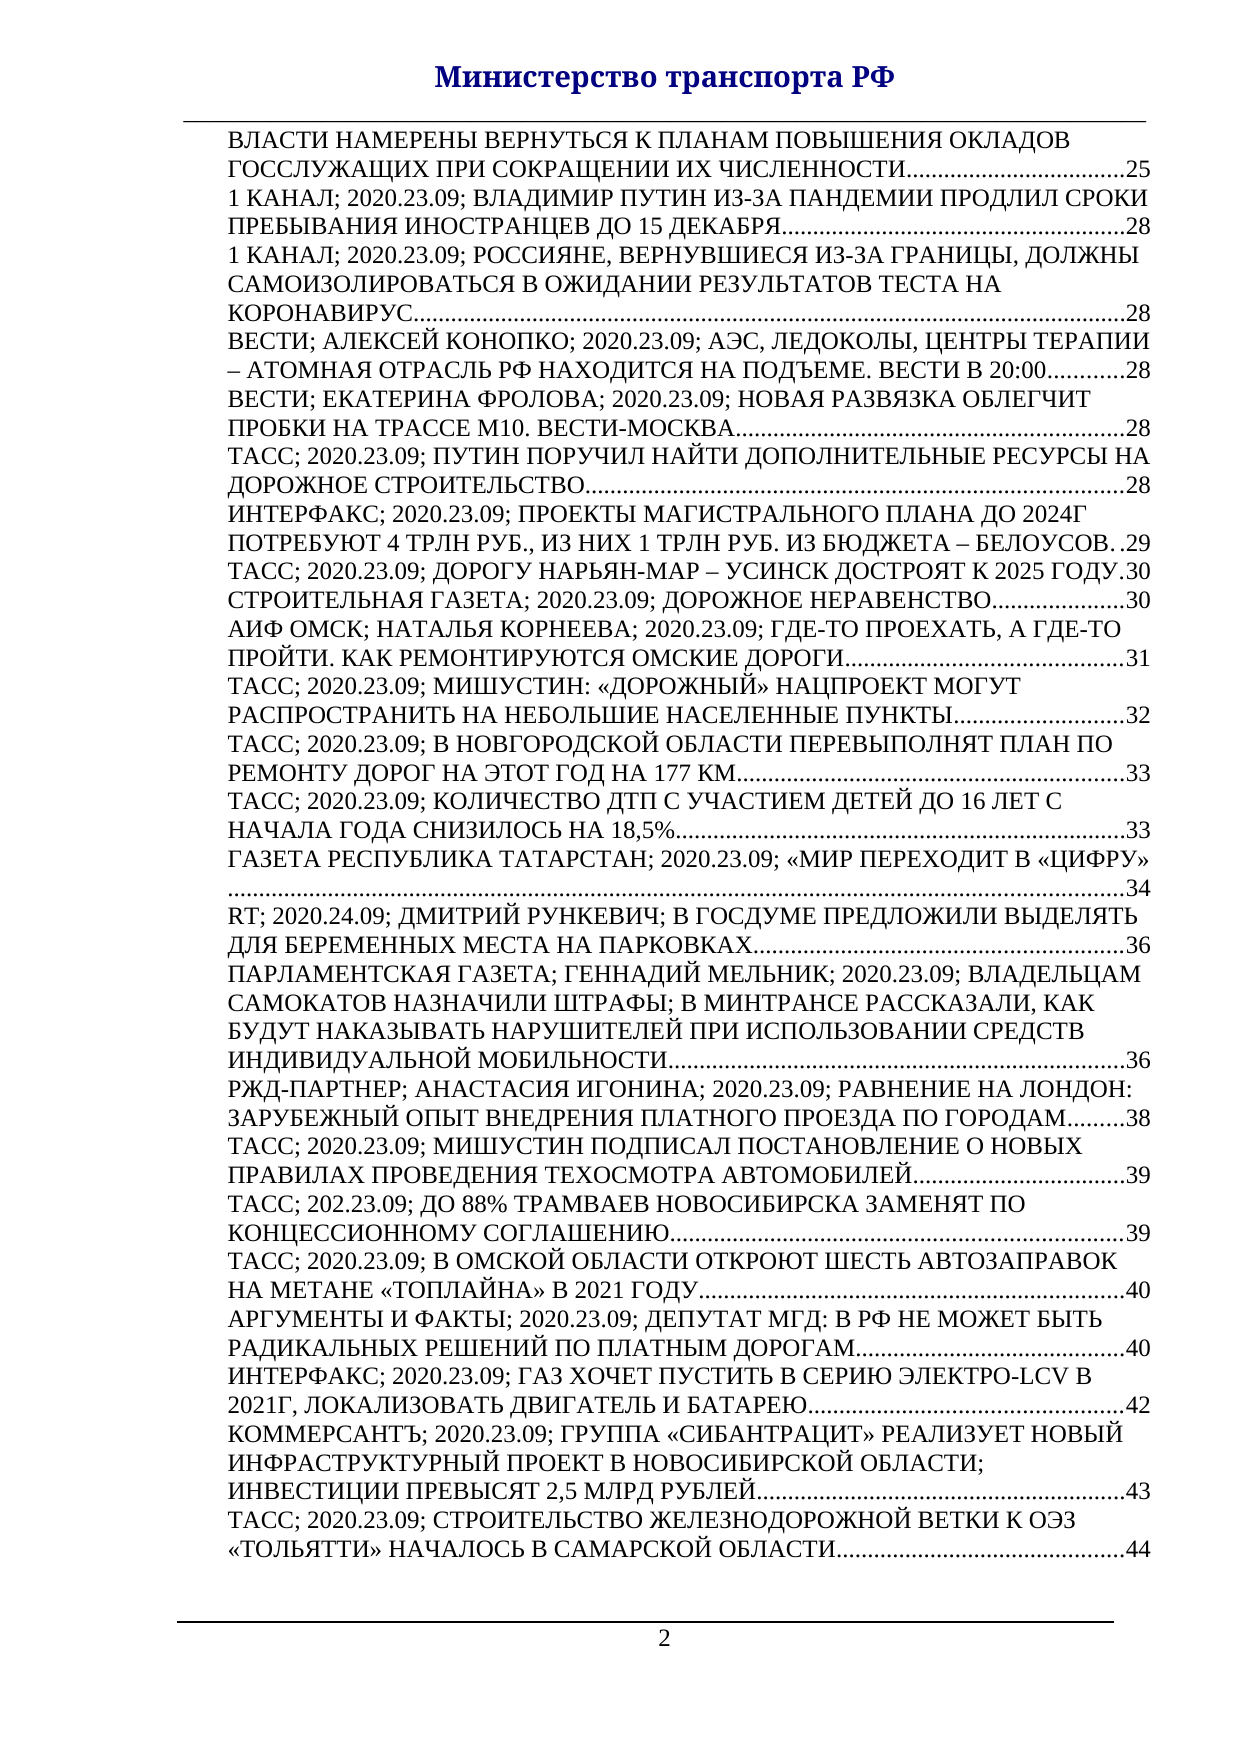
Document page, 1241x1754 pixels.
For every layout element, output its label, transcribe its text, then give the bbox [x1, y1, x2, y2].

text 1 КАНАЛ; 2020.23.09; РОССИЯНЕ, ВЕРНУВШИЕСЯ ИЗ-ЗА ГРАНИЦЫ, ДОЛЖНЫ САМОИЗОЛИРОВАТЬСЯ В ОЖИДАНИИ РЕЗУЛЬТАТОВ ТЕСТА НА КОРОНАВИРУС 28 [227, 240, 1152, 326]
text ТАСС; 2020.23.09; ДОРОГУ НАРЬЯН-МАР – УСИНСК ДОСТРОЯТ К 2025 ГОДУ 30 [227, 556, 1152, 585]
text ТАСС; 2020.23.09; В ОМСКОЙ ОБЛАСТИ ОТКРОЮТ ШЕСТЬ АВТОЗАПРАВОК НА МЕТАНЕ «ТОПЛАЙНА» В 2021 ГОДУ 40 [227, 1246, 1152, 1304]
text ТАСС; 2020.23.09; МИШУСТИН: «ДОРОЖНЫЙ» НАЦПРОЕКТ МОГУТ РАСПРОСТРАНИТЬ НА НЕБОЛЬШИЕ НАСЕЛЕННЫЕ ПУНКТЫ 32 [227, 671, 1152, 729]
text ТАСС; 2020.23.09; СТРОИТЕЛЬСТВО ЖЕЛЕЗНОДОРОЖНОЙ ВЕТКИ К ОЭЗ «ТОЛЬЯТТИ» НАЧАЛОСЬ В САМАРСКОЙ ОБЛАСТИ 44 [227, 1505, 1152, 1563]
text ВЕСТИ; ЕКАТЕРИНА ФРОЛОВА; 2020.23.09; НОВАЯ РАЗВЯЗКА ОБЛЕГЧИТ ПРОБКИ НА ТРАССЕ М10. ВЕСТИ-МОСКВА 28 [227, 384, 1152, 441]
text 1 КАНАЛ; 2020.23.09; ВЛАДИМИР ПУТИН ИЗ-ЗА ПАНДЕМИИ ПРОДЛИЛ СРОКИ ПРЕБЫВАНИЯ ИНОСТРАНЦЕВ ДО 15 ДЕКАБРЯ 28 [227, 183, 1152, 240]
text ПАРЛАМЕНТСКАЯ ГАЗЕТА; ГЕННАДИЙ МЕЛЬНИК; 2020.23.09; ВЛАДЕЛЬЦАМ САМОКАТОВ НАЗНАЧИЛИ ШТРАФЫ; В МИНТРАНСЕ РАССКАЗАЛИ, КАК БУДУТ НАКАЗЫВАТЬ НАРУШИТЕЛЕЙ ПРИ ИСПОЛЬЗОВАНИИ СРЕДСТВ ИНДИВИДУАЛЬНОЙ МОБИЛЬНОСТИ 36 [227, 959, 1152, 1074]
text ТАСС; 2020.23.09; В НОВГОРОДСКОЙ ОБЛАСТИ ПЕРЕВЫПОЛНЯТ ПЛАН ПО РЕМОНТУ ДОРОГ НА ЭТОТ ГОД НА 177 КМ 33 [227, 729, 1152, 786]
text СТРОИТЕЛЬНАЯ ГАЗЕТА; 2020.23.09; ДОРОЖНОЕ НЕРАВЕНСТВО 30 [227, 585, 1152, 614]
text АРГУМЕНТЫ И ФАКТЫ; 2020.23.09; ДЕПУТАТ МГД: В РФ НЕ МОЖЕТ БЫТЬ РАДИКАЛЬНЫХ РЕШЕНИЙ ПО ПЛАТНЫМ ДОРОГАМ 40 [227, 1304, 1152, 1361]
text ВЕСТИ; АЛЕКСЕЙ КОНОПКО; 2020.23.09; АЭС, ЛЕДОКОЛЫ, ЦЕНТРЫ ТЕРАПИИ – АТОМНАЯ ОТРАСЛЬ РФ НАХОДИТСЯ НА ПОДЪЕМЕ. ВЕСТИ В 20:00 28 [227, 326, 1152, 384]
text ТАСС; 2020.23.09; КОЛИЧЕСТВО ДТП С УЧАСТИЕМ ДЕТЕЙ ДО 16 ЛЕТ С НАЧАЛА ГОДА СНИЗИЛОСЬ НА 18,5% 33 [227, 786, 1152, 844]
text ТАСС; 2020.23.09; ПУТИН ПОРУЧИЛ НАЙТИ ДОПОЛНИТЕЛЬНЫЕ РЕСУРСЫ НА ДОРОЖНОЕ СТРОИТЕЛЬСТВО 28 [227, 441, 1152, 499]
text АИФ ОМСК; НАТАЛЬЯ КОРНЕЕВА; 2020.23.09; ГДЕ-ТО ПРОЕХАТЬ, А ГДЕ-ТО ПРОЙТИ. КАК РЕМОНТИРУЮТСЯ ОМСКИЕ ДОРОГИ 31 [227, 614, 1152, 671]
text ТАСС; 202.23.09; ДО 88% ТРАМВАЕВ НОВОСИБИРСКА ЗАМЕНЯТ ПО КОНЦЕССИОННОМУ СОГЛАШЕНИЮ 39 [227, 1189, 1152, 1246]
text RT; 2020.24.09; ДМИТРИЙ РУНКЕВИЧ; В ГОСДУМЕ ПРЕДЛОЖИЛИ ВЫДЕЛЯТЬ ДЛЯ БЕРЕМЕННЫХ МЕСТА НА ПАРКОВКАХ 36 [227, 901, 1152, 959]
text ИНТЕРФАКС; 2020.23.09; ПРОЕКТЫ МАГИСТРАЛЬНОГО ПЛАНА ДО 2024Г ПОТРЕБУЮТ 4 ТРЛН РУБ., ИЗ НИХ 1 ТРЛН РУБ. ИЗ БЮДЖЕТА – БЕЛОУСОВ 29 [227, 499, 1152, 556]
text ТАСС; 2020.23.09; МИШУСТИН ПОДПИСАЛ ПОСТАНОВЛЕНИЕ О НОВЫХ ПРАВИЛАХ ПРОВЕДЕНИЯ ТЕХОСМОТРА АВТОМОБИЛЕЙ 39 [227, 1131, 1152, 1189]
text КОММЕРСАНТЪ; 2020.23.09; ГРУППА «СИБАНТРАЦИТ» РЕАЛИЗУЕТ НОВЫЙ ИНФРАСТРУКТУРНЫЙ ПРОЕКТ В НОВОСИБИРСКОЙ ОБЛАСТИ; ИНВЕСТИЦИИ ПРЕВЫСЯТ 2,5 МЛРД РУБЛЕЙ 43 [227, 1419, 1152, 1505]
text ГАЗЕТА РЕСПУБЛИКА ТАТАРСТАН; 2020.23.09; «МИР ПЕРЕХОДИТ В «ЦИФРУ» 34 [227, 844, 1152, 901]
text РЖД-ПАРТНЕР; АНАСТАСИЯ ИГОНИНА; 2020.23.09; РАВНЕНИЕ НА ЛОНДОН: ЗАРУБЕЖНЫЙ ОПЫТ ВНЕДРЕНИЯ ПЛАТНОГО ПРОЕЗДА ПО ГОРОДАМ 38 [227, 1074, 1152, 1131]
text ИНТЕРФАКС; 2020.23.09; ГАЗ ХОЧЕТ ПУСТИТЬ В СЕРИЮ ЭЛЕКТРО-LCV В 2021Г, ЛОКАЛИЗОВАТЬ ДВИГАТЕЛЬ И БАТАРЕЮ 42 [227, 1361, 1152, 1419]
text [227, 125, 1152, 183]
